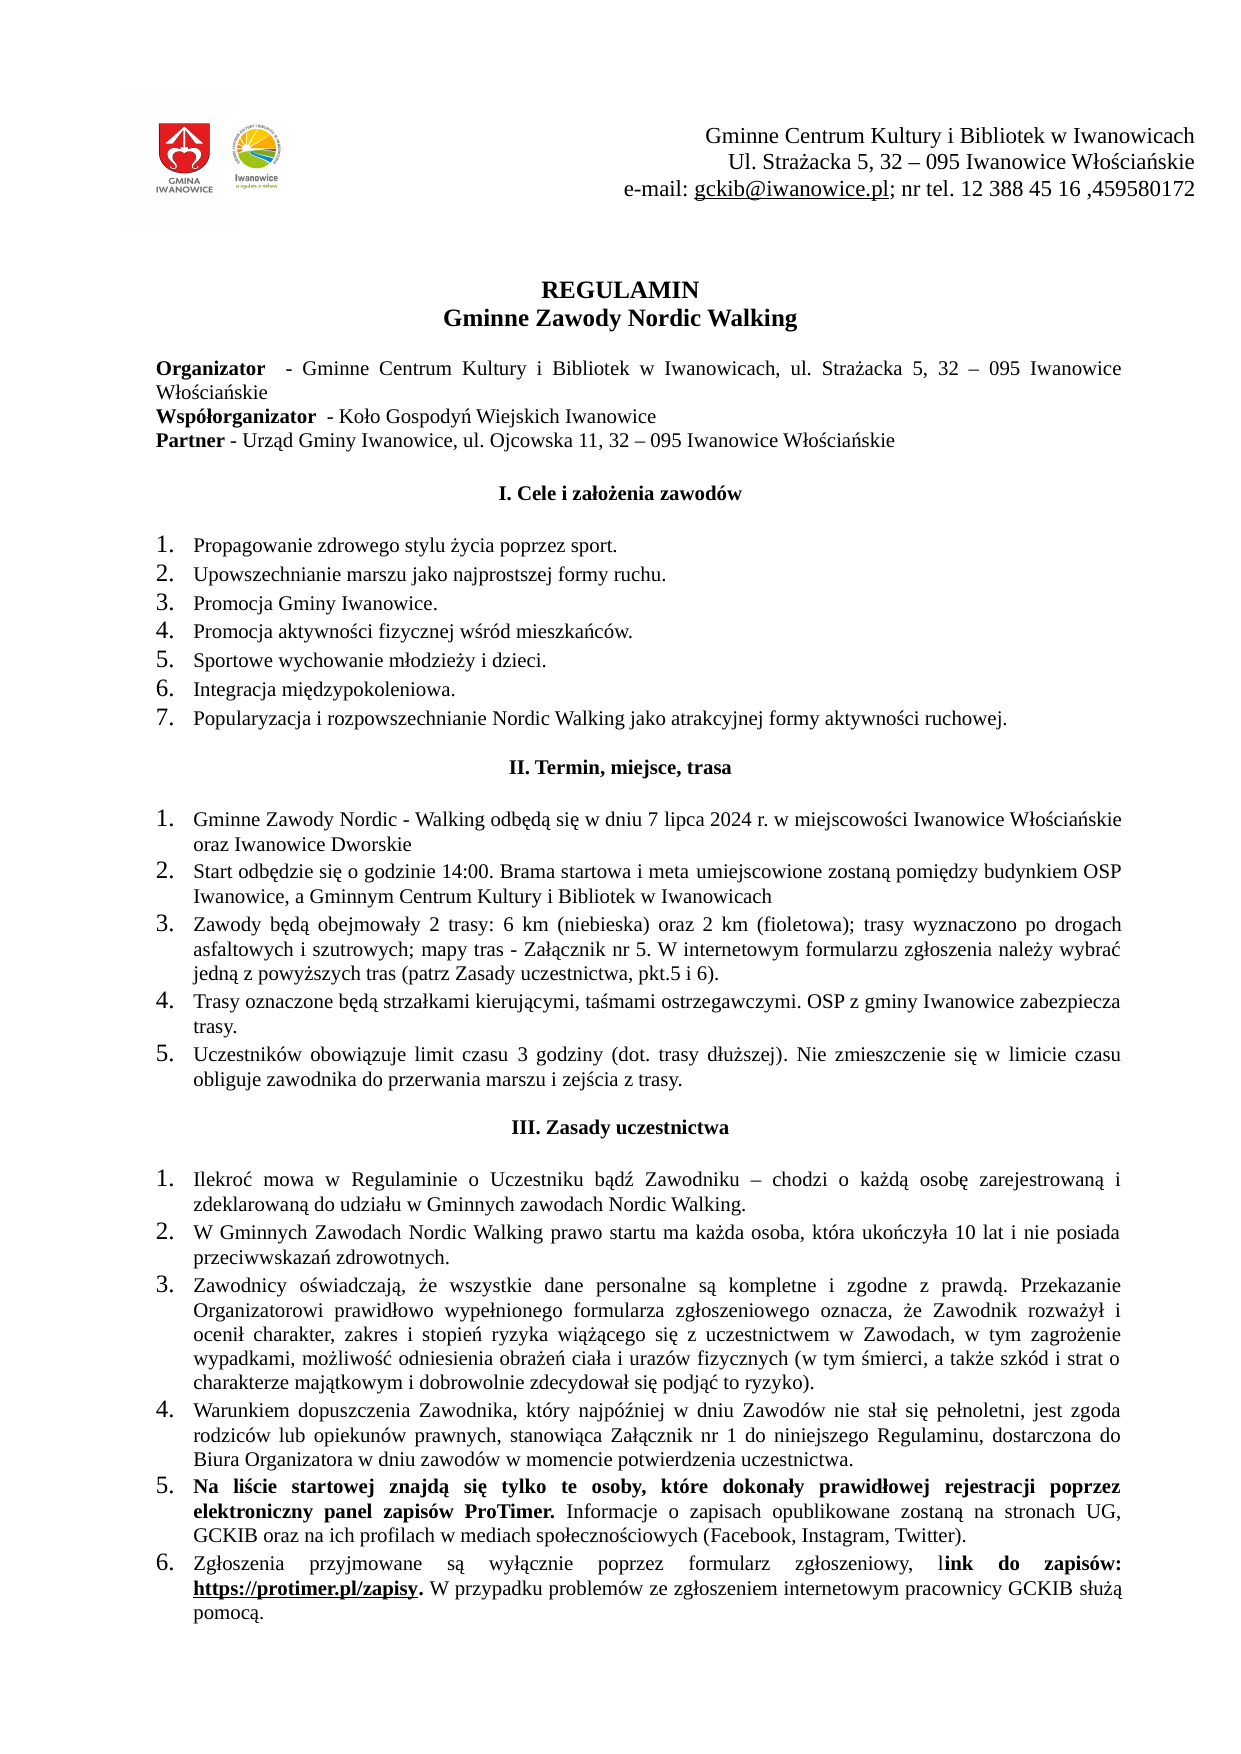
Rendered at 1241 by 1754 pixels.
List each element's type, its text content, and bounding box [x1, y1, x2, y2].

text III. Zasady uczestnictwa [118, 1115, 1122, 1139]
text II. Termin, miejsce, trasa [118, 755, 1122, 779]
list Zawody będą obejmowały 2 trasy: 6 km (niebieska) oraz 2 km (fioletowa); trasy wyznaczono po drogach asfaltowych i szutrowych; mapy tras - Załącznik nr 5. W internetowym formularzu zgłoszenia należy wybrać jedną z powyższych tras (patrz Zasady uczestnictwa, pkt.5 i 6). [156, 908, 1122, 985]
list Integracja międzypokoleniowa. [156, 673, 1122, 702]
list Sportowe wychowanie młodzieży i dzieci. [156, 644, 1122, 673]
text I. Cele i założenia zawodów [118, 481, 1122, 505]
list Popularyzacja i rozpowszechnianie Nordic Walking jako atrakcyjnej formy aktywności ruchowej. [156, 702, 1122, 731]
list Współorganizator - Koło Gospodyń Wiejskich Iwanowice [156, 404, 1122, 428]
list Zawodnicy oświadczają, że wszystkie dane personalne są kompletne i zgodne z prawdą. Przekazanie Organizatorowi prawidłowo wypełnionego formularza zgłoszeniowego oznacza, że Zawodnik rozważył i ocenił charakter, zakres i stopień ryzyka wiążącego się z uczestnictwem w Zawodach, w tym zagrożenie wypadkami, możliwość odniesienia obrażeń ciała i urazów fizycznych (w tym śmierci, a także szkód i strat o charakterze majątkowym i dobrowolnie zdecydował się podjąć to ryzyko). [156, 1269, 1122, 1394]
list Ilekroć mowa w Regulaminie o Uczestniku bądź Zawodniku – chodzi o każdą osobę zarejestrowaną i zdeklarowaną do udziału w Gminnych zawodach Nordic Walking. [156, 1163, 1122, 1216]
list Gminne Zawody Nordic - Walking odbędą się w dniu 7 lipca 2024 r. w miejscowości Iwanowice Włościańskie oraz Iwanowice Dworskie [156, 803, 1122, 856]
list Promocja Gminy Iwanowice. [156, 587, 1122, 616]
list Start odbędzie się o godzinie 14:00. Brama startowa i meta umiejscowione zostaną pomiędzy budynkiem OSP Iwanowice, a Gminnym Centrum Kultury i Bibliotek w Iwanowicach [156, 856, 1122, 908]
list Warunkiem dopuszczenia Zawodnika, który najpóźniej w dniu Zawodów nie stał się pełnoletni, jest zgoda rodziców lub opiekunów prawnych, stanowiąca Załącznik nr 1 do niniejszego Regulaminu, dostarczona do Biura Organizatora w dniu zawodów w momencie potwierdzenia uczestnictwa. [156, 1394, 1122, 1471]
list Organizator - Gminne Centrum Kultury i Bibliotek w Iwanowicach, ul. Strażacka 5, 32 – 095 Iwanowice Włościańskie [156, 356, 1122, 404]
list Trasy oznaczone będą strzałkami kierującymi, taśmami ostrzegawczymi. OSP z gminy Iwanowice zabezpiecza trasy. [156, 985, 1122, 1038]
list Na liście startowej znajdą się tylko te osoby, które dokonały prawidłowej rejestracji poprzez elektroniczny panel zapisów ProTimer. Informacje o zapisach opublikowane zostaną na stronach UG, GCKIB oraz na ich profilach w mediach społecznościowych (Facebook, Instagram, Twitter). [156, 1471, 1122, 1547]
list Upowszechnianie marszu jako najprostszej formy ruchu. [156, 558, 1122, 587]
text Gminne Zawody Nordic Walking [118, 303, 1122, 332]
list Uczestników obowiązuje limit czasu 3 godziny (dot. trasy dłuższej). Nie zmieszczenie się w limicie czasu obliguje zawodnika do przerwania marszu i zejścia z trasy. [156, 1038, 1122, 1091]
list Promocja aktywności fizycznej wśród mieszkańców. [156, 616, 1122, 644]
list Propagowanie zdrowego stylu życia poprzez sport. [156, 529, 1122, 558]
list Zgłoszenia przyjmowane są wyłącznie poprzez formularz zgłoszeniowy, link do zapisów: https://protimer.pl/zapisy. W przypadku problemów ze zgłoszeniem internetowym pracownicy GCKIB służą pomocą. [156, 1547, 1122, 1624]
picture [124, 87, 293, 231]
list W Gminnych Zawodach Nordic Walking prawo startu ma każda osoba, która ukończyła 10 lat i nie posiada przeciwwskazań zdrowotnych. [156, 1216, 1122, 1269]
list Partner - Urząd Gminy Iwanowice, ul. Ojcowska 11, 32 – 095 Iwanowice Włościańskie [156, 428, 1122, 452]
text REGULAMIN [118, 275, 1122, 303]
